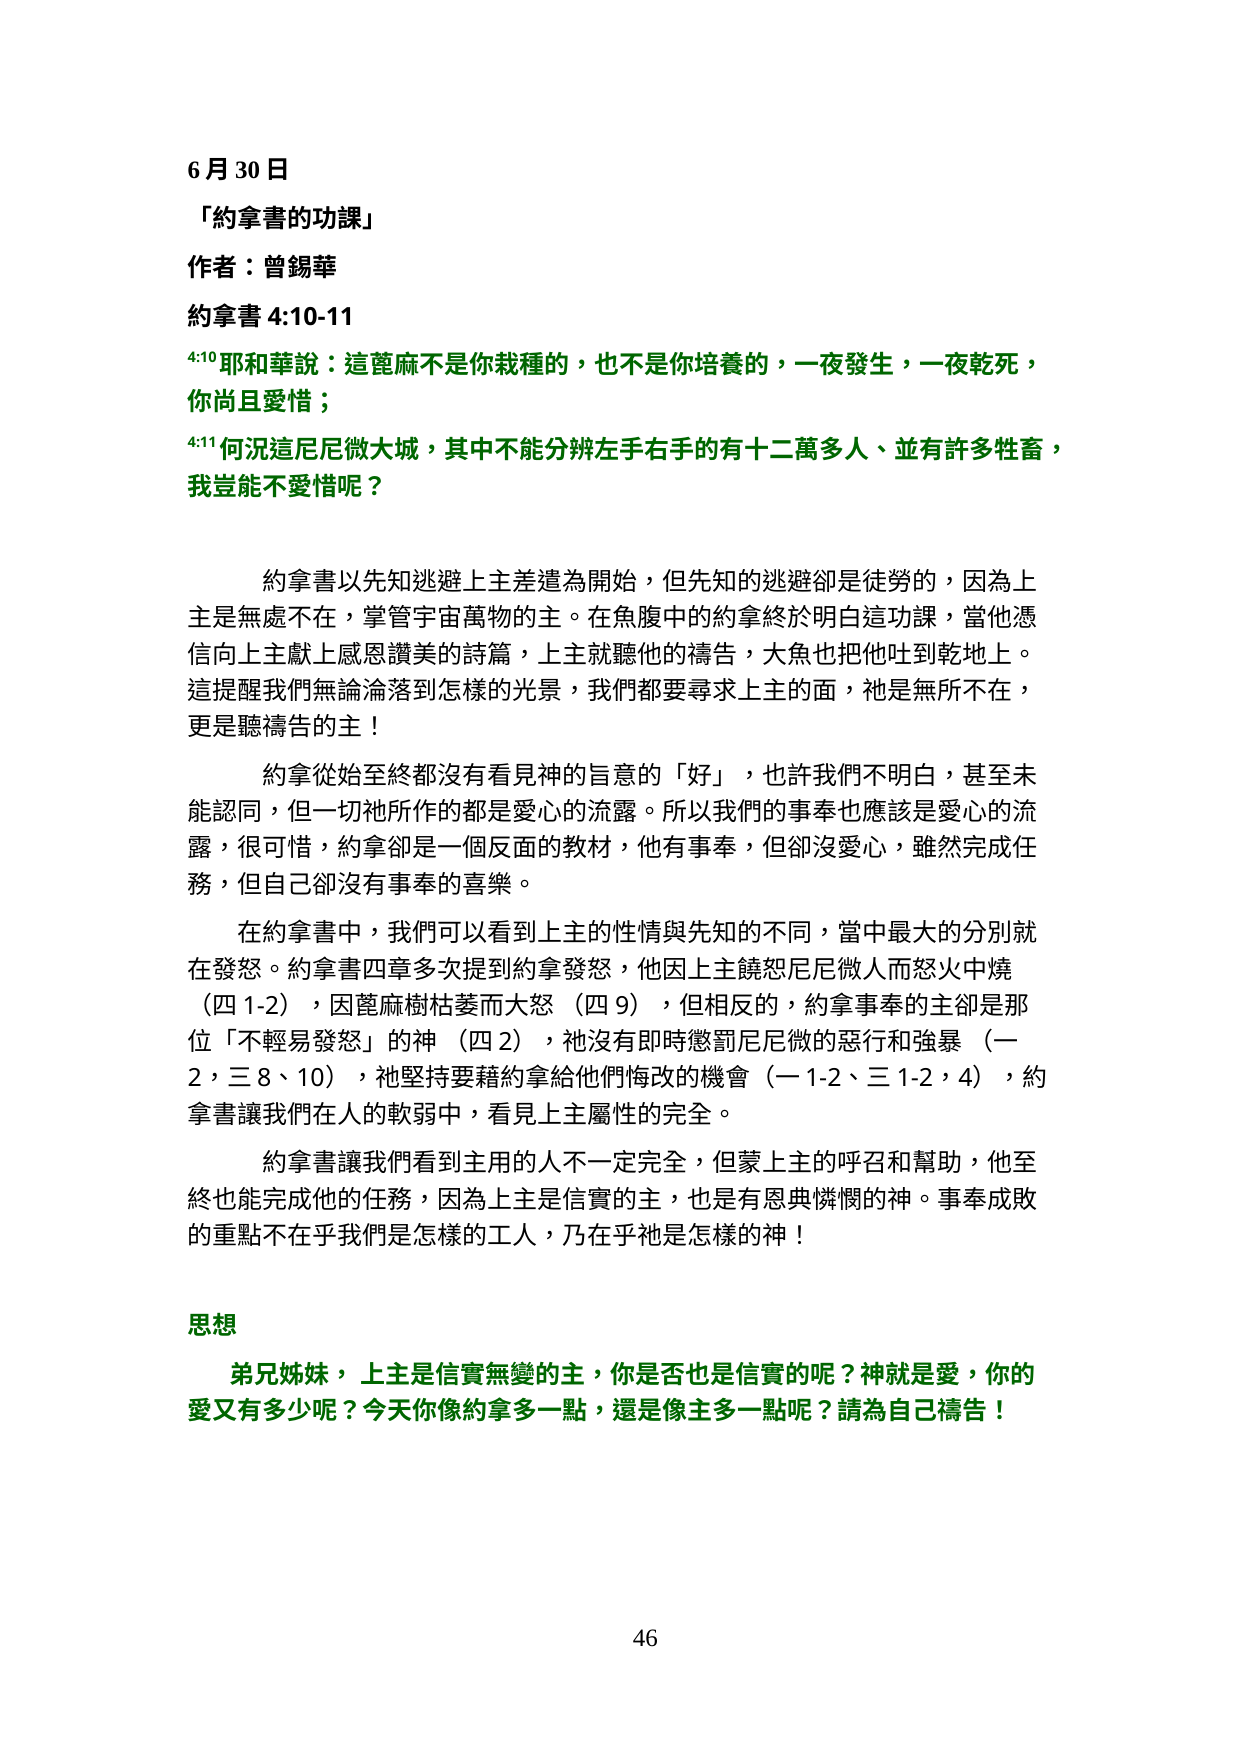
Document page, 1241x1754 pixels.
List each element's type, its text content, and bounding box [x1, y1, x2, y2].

text 思想 [187, 1305, 1053, 1342]
text 6月30日 [187, 150, 1053, 186]
text 約拿書讓我們看到主用的人不一定完全，但蒙上主的呼召和幫助，他至終也能完成他的任務，因為上主是信實的主，也是有恩典憐憫的神。事奉成敗的重點不在乎我們是怎樣的工人，乃在乎祂是怎樣的神！ [187, 1143, 1053, 1252]
text 約拿從始至終都沒有看見神的旨意的「好」，也許我們不明白，甚至未能認同，但一切祂所作的都是愛心的流露。所以我們的事奉也應該是愛心的流露，很可惜，約拿卻是一個反面的教材，他有事奉，但卻沒愛心，雖然完成任務，但自己卻沒有事奉的喜樂。 [187, 755, 1053, 900]
text 作者：曾錫華 [187, 247, 1053, 284]
text 在約拿書中，我們可以看到上主的性情與先知的不同，當中最大的分別就在發怒。約拿書四章多次提到約拿發怒，他因上主饒恕尼尼微人而怒火中燒（四1-2），因蓖麻樹枯萎而大怒 （四9），但相反的，約拿事奉的主卻是那位「不輕易發怒」的神 （四2），祂沒有即時懲罰尼尼微的惡行和強暴 （一2，三8、10），祂堅持要藉約拿給他們悔改的機會（一1-2、三1-2，4），約拿書讓我們在人的軟弱中，看見上主屬性的完全。 [187, 913, 1053, 1130]
text 「約拿書的功課」 [187, 199, 1053, 235]
text 約拿書4:10-11 [187, 296, 1053, 332]
text 4:10耶和華說：這蓖麻不是你栽種的，也不是你培養的，一夜發生，一夜乾死，你尚且愛惜； [187, 345, 1053, 417]
text 4:11何況這尼尼微大城，其中不能分辨左手右手的有十二萬多人、並有許多牲畜，我豈能不愛惜呢？ [187, 430, 1053, 502]
text 弟兄姊妹， 上主是信實無變的主，你是否也是信實的呢？神就是愛，你的愛又有多少呢？今天你像約拿多一點，還是像主多一點呢？請為自己禱告！ [187, 1354, 1053, 1427]
text 約拿書以先知逃避上主差遣為開始，但先知的逃避卻是徒勞的，因為上主是無處不在，掌管宇宙萬物的主。在魚腹中的約拿終於明白這功課，當他憑信向上主獻上感恩讚美的詩篇，上主就聽他的禱告，大魚也把他吐到乾地上。這提醒我們無論淪落到怎樣的光景，我們都要尋求上主的面，祂是無所不在，更是聽禱告的主！ [187, 562, 1053, 743]
